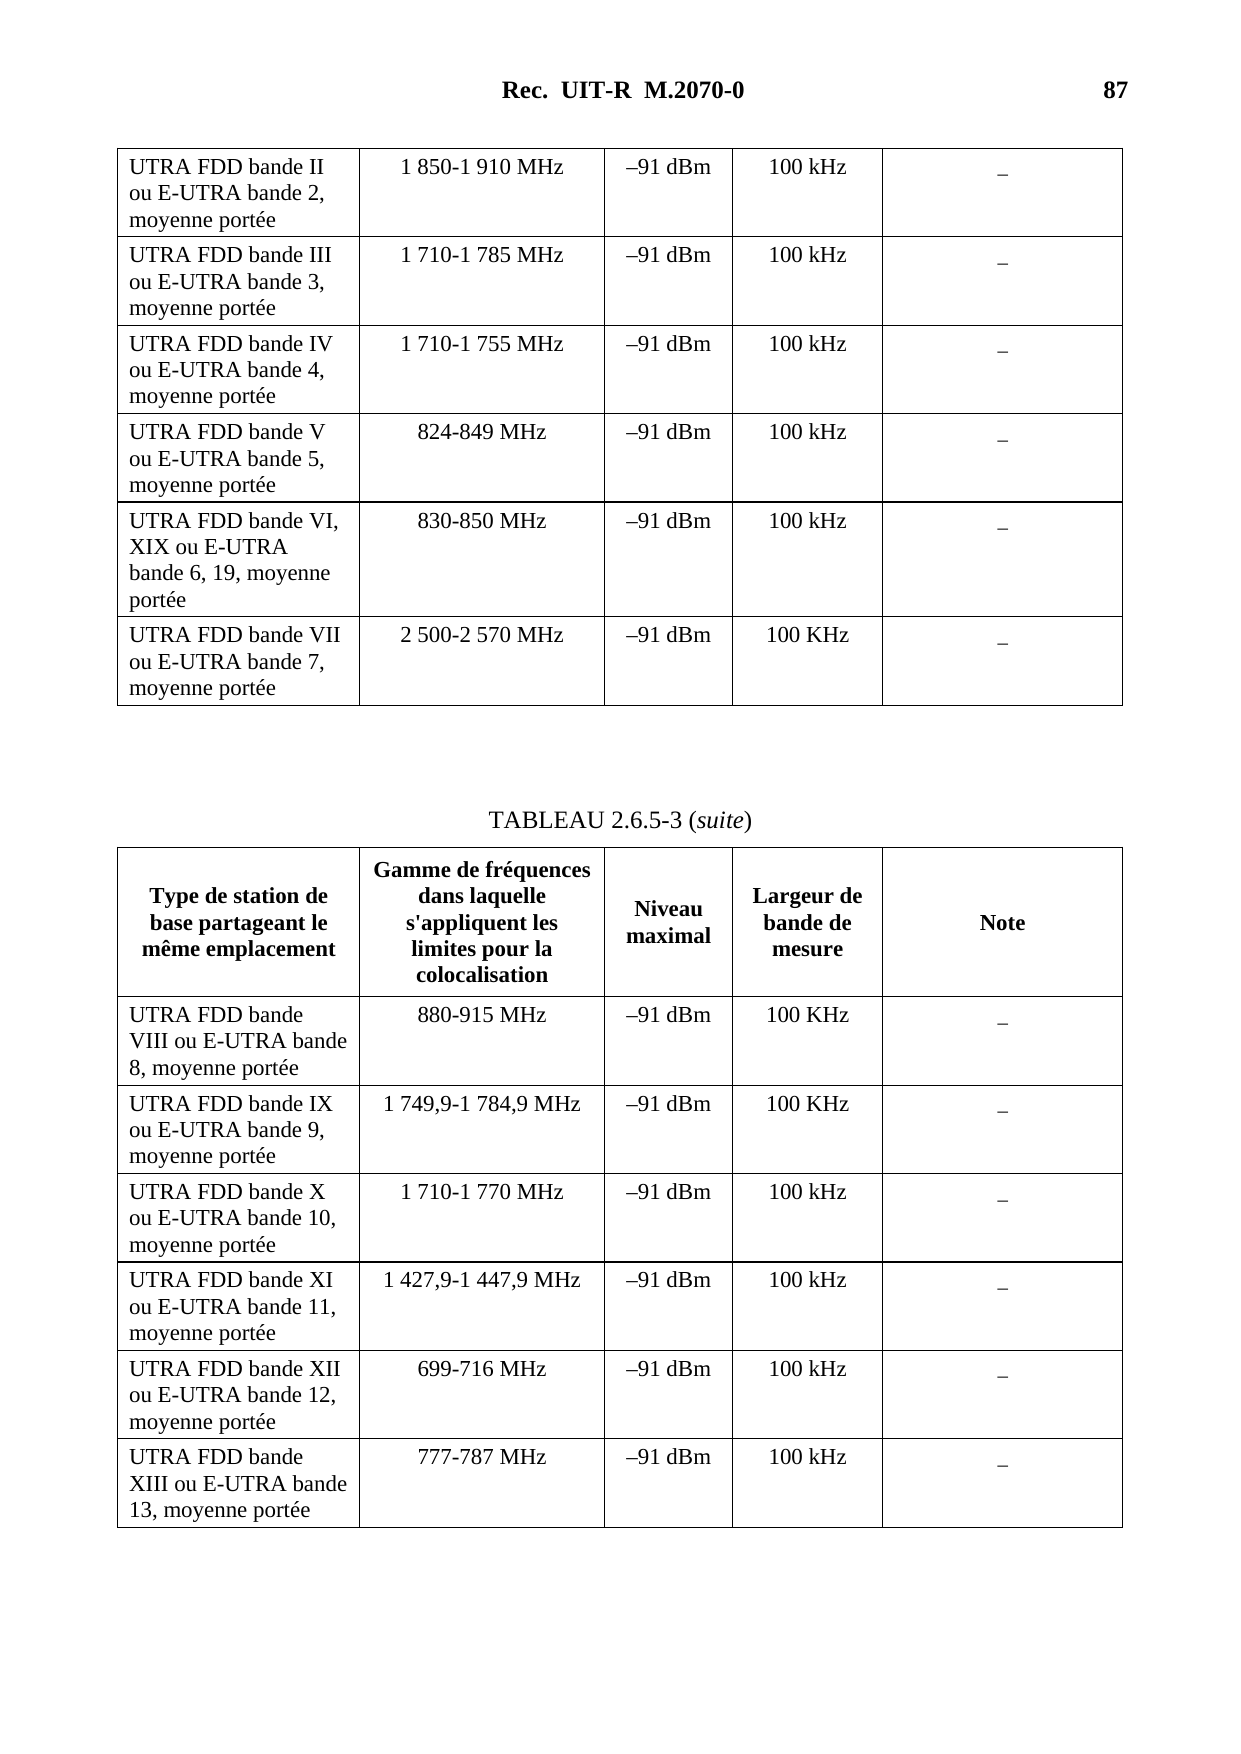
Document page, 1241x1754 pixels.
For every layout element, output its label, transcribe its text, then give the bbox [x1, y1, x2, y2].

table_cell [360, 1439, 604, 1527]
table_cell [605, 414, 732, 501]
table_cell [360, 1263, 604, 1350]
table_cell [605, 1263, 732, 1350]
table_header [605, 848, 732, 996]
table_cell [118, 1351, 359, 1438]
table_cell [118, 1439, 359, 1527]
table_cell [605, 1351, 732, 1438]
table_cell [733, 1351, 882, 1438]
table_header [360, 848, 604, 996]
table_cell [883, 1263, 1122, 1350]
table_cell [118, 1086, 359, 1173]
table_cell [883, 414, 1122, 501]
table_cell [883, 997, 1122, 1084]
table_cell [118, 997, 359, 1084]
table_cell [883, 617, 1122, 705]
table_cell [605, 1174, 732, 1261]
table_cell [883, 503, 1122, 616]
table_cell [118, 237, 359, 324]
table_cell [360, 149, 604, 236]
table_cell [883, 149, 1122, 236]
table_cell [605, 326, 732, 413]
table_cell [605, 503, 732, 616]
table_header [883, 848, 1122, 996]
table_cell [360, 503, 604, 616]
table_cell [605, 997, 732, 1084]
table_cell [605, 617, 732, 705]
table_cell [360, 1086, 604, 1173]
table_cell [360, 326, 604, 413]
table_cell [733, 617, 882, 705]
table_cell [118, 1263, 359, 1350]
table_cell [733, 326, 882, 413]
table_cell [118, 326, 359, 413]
text Tableau 2.6.5-3 (suite) [118, 805, 1122, 834]
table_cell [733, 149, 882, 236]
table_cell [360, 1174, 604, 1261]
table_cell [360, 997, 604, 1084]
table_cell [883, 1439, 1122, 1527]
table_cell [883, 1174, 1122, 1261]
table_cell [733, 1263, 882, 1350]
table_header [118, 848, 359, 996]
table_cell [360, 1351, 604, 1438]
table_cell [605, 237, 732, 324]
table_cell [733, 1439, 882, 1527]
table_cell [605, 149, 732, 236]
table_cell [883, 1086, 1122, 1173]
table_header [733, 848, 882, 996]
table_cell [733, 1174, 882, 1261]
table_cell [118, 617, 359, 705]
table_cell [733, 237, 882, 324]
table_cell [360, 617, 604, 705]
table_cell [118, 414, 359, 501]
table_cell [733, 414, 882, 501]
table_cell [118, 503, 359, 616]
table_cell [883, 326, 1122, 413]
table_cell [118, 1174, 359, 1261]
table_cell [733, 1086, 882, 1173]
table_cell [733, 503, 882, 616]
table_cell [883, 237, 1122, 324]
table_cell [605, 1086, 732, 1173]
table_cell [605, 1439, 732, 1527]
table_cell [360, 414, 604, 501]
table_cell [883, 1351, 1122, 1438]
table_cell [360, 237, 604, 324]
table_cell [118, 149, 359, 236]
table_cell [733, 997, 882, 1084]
